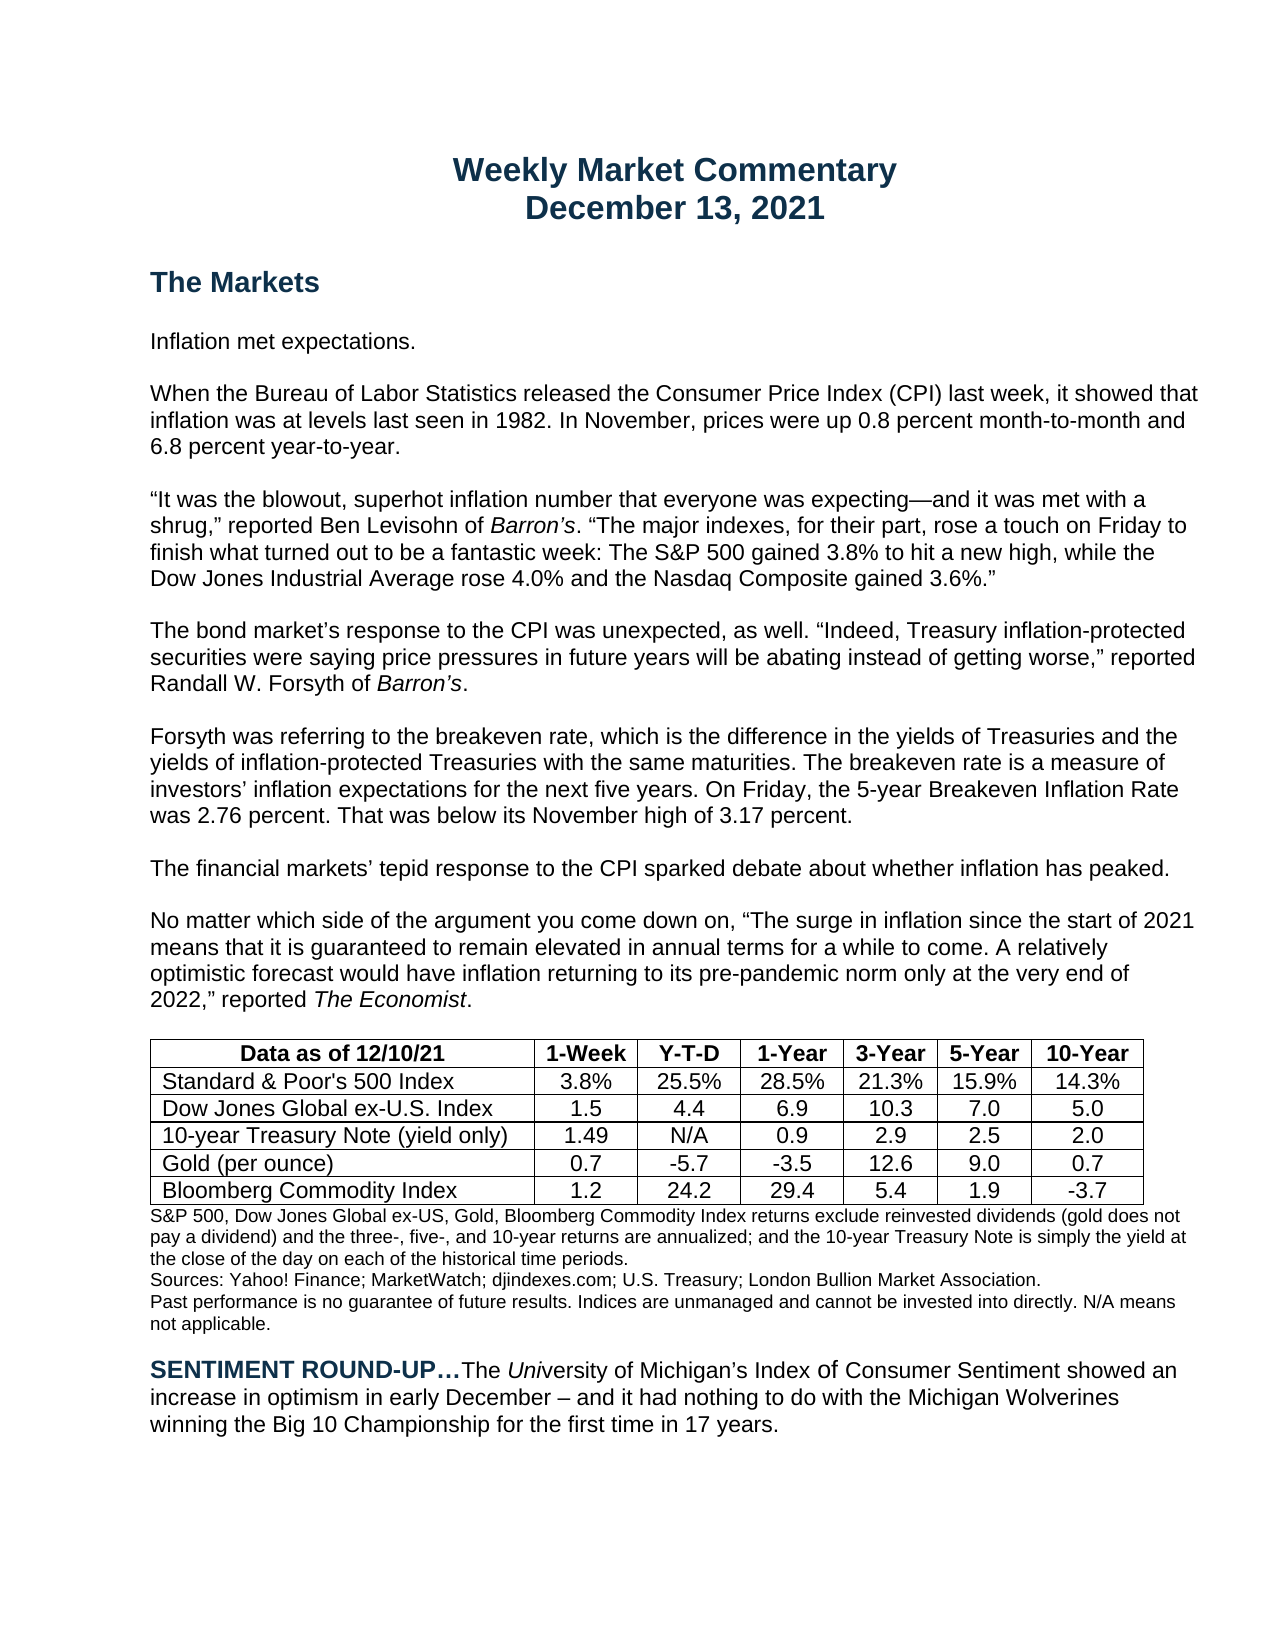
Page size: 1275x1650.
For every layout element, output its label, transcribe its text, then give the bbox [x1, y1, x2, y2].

table_header 3-Year [844, 1040, 937, 1067]
table_cell 28.5% [741, 1068, 843, 1094]
table_cell 2.0 [1032, 1123, 1143, 1149]
table_cell -3.5 [741, 1150, 843, 1176]
table_header Y-T-D [638, 1040, 740, 1067]
text Sources: Yahoo! Finance; MarketWatch; djindexes.com; U.S. Treasury; London Bullion Market Association. [150, 1269, 1200, 1291]
table_cell 7.0 [938, 1095, 1031, 1121]
table_cell 6.9 [741, 1095, 843, 1121]
text Forsyth was referring to the breakeven rate, which is the difference in the yields of Treasuries and the yields of inflation-protected Treasuries with the same maturities. The breakeven rate is a measure of investors’ inflation expectations for the next five years. On Friday, the 5-year Breakeven Inflation Rate was 2.76 percent. That was below its November high of 3.17 percent. [150, 723, 1200, 828]
table_cell 0.9 [741, 1123, 843, 1149]
table_cell Dow Jones Global ex-U.S. Index [151, 1095, 534, 1121]
table_cell 12.6 [844, 1150, 937, 1176]
table_header 5-Year [938, 1040, 1031, 1067]
table_cell N/A [638, 1123, 740, 1149]
table_cell 0.7 [1032, 1150, 1143, 1176]
table_cell Bloomberg Commodity Index [151, 1177, 534, 1203]
table_cell 1.2 [535, 1177, 637, 1203]
table_cell 9.0 [938, 1150, 1031, 1176]
table_cell 2.5 [938, 1123, 1031, 1149]
table_cell 15.9% [938, 1068, 1031, 1094]
table_cell 29.4 [741, 1177, 843, 1203]
text “It was the blowout, superhot inflation number that everyone was expecting—and it was met with a shrug,” reported Ben Levisohn of Barron’s. “The major indexes, for their part, rose a touch on Friday to finish what turned out to be a fantastic week: The S&P 500 gained 3.8% to hit a new high, while the Dow Jones Industrial Average rose 4.0% and the Nasdaq Composite gained 3.6%.” [150, 486, 1200, 591]
text Weekly Market Commentary [150, 150, 1200, 188]
table_cell 14.3% [1032, 1068, 1143, 1094]
table_cell 1.9 [938, 1177, 1031, 1203]
table_cell 25.5% [638, 1068, 740, 1094]
text The Markets [150, 265, 1200, 299]
table_cell 24.2 [638, 1177, 740, 1203]
table_cell 10.3 [844, 1095, 937, 1121]
text Inflation met expectations. [150, 328, 1200, 354]
table_header 1-Week [535, 1040, 637, 1067]
text December 13, 2021 [150, 188, 1200, 227]
text No matter which side of the argument you come down on, “The surge in inflation since the start of 2021 means that it is guaranteed to remain elevated in annual terms for a while to come. A relatively optimistic forecast would have inflation returning to its pre-pandemic norm only at the very end of 2022,” reported The Economist. [150, 907, 1200, 1013]
table_header 10-Year [1032, 1040, 1143, 1067]
text S&P 500, Dow Jones Global ex-US, Gold, Bloomberg Commodity Index returns exclude reinvested dividends (gold does not pay a dividend) and the three-, five-, and 10-year returns are annualized; and the 10-year Treasury Note is simply the yield at the close of the day on each of the historical time periods. [150, 1204, 1200, 1269]
table_cell 0.7 [535, 1150, 637, 1176]
table_cell 21.3% [844, 1068, 937, 1094]
table_header 1-Year [741, 1040, 843, 1067]
text Past performance is no guarantee of future results. Indices are unmanaged and cannot be invested into directly. N/A means not applicable. [150, 1291, 1200, 1334]
text The bond market’s response to the CPI was unexpected, as well. “Indeed, Treasury inflation-protected securities were saying price pressures in future years will be abating instead of getting worse,” reported Randall W. Forsyth of Barron’s. [150, 617, 1200, 697]
table_cell 10-year Treasury Note (yield only) [151, 1123, 534, 1149]
text Sentiment round-up…The University of Michigan’s Index of Consumer Sentiment showed an increase in optimism in early December – and it had nothing to do with the Michigan Wolverines winning the Big 10 Championship for the first time in 17 years. [150, 1356, 1200, 1437]
table_cell -3.7 [1032, 1177, 1143, 1203]
table_cell Standard & Poor's 500 Index [151, 1068, 534, 1094]
table_cell 4.4 [638, 1095, 740, 1121]
table_cell 3.8% [535, 1068, 637, 1094]
table_cell 1.49 [535, 1123, 637, 1149]
table_cell 5.4 [844, 1177, 937, 1203]
table_cell 5.0 [1032, 1095, 1143, 1121]
table_cell 2.9 [844, 1123, 937, 1149]
text When the Bureau of Labor Statistics released the Consumer Price Index (CPI) last week, it showed that inflation was at levels last seen in 1982. In November, prices were up 0.8 percent month-to-month and 6.8 percent year-to-year. [150, 380, 1200, 459]
table_header Data as of 12/10/21 [151, 1040, 534, 1067]
table_cell -5.7 [638, 1150, 740, 1176]
table_cell 1.5 [535, 1095, 637, 1121]
table_cell Gold (per ounce) [151, 1150, 534, 1176]
text The financial markets’ tepid response to the CPI sparked debate about whether inflation has peaked. [150, 855, 1200, 881]
